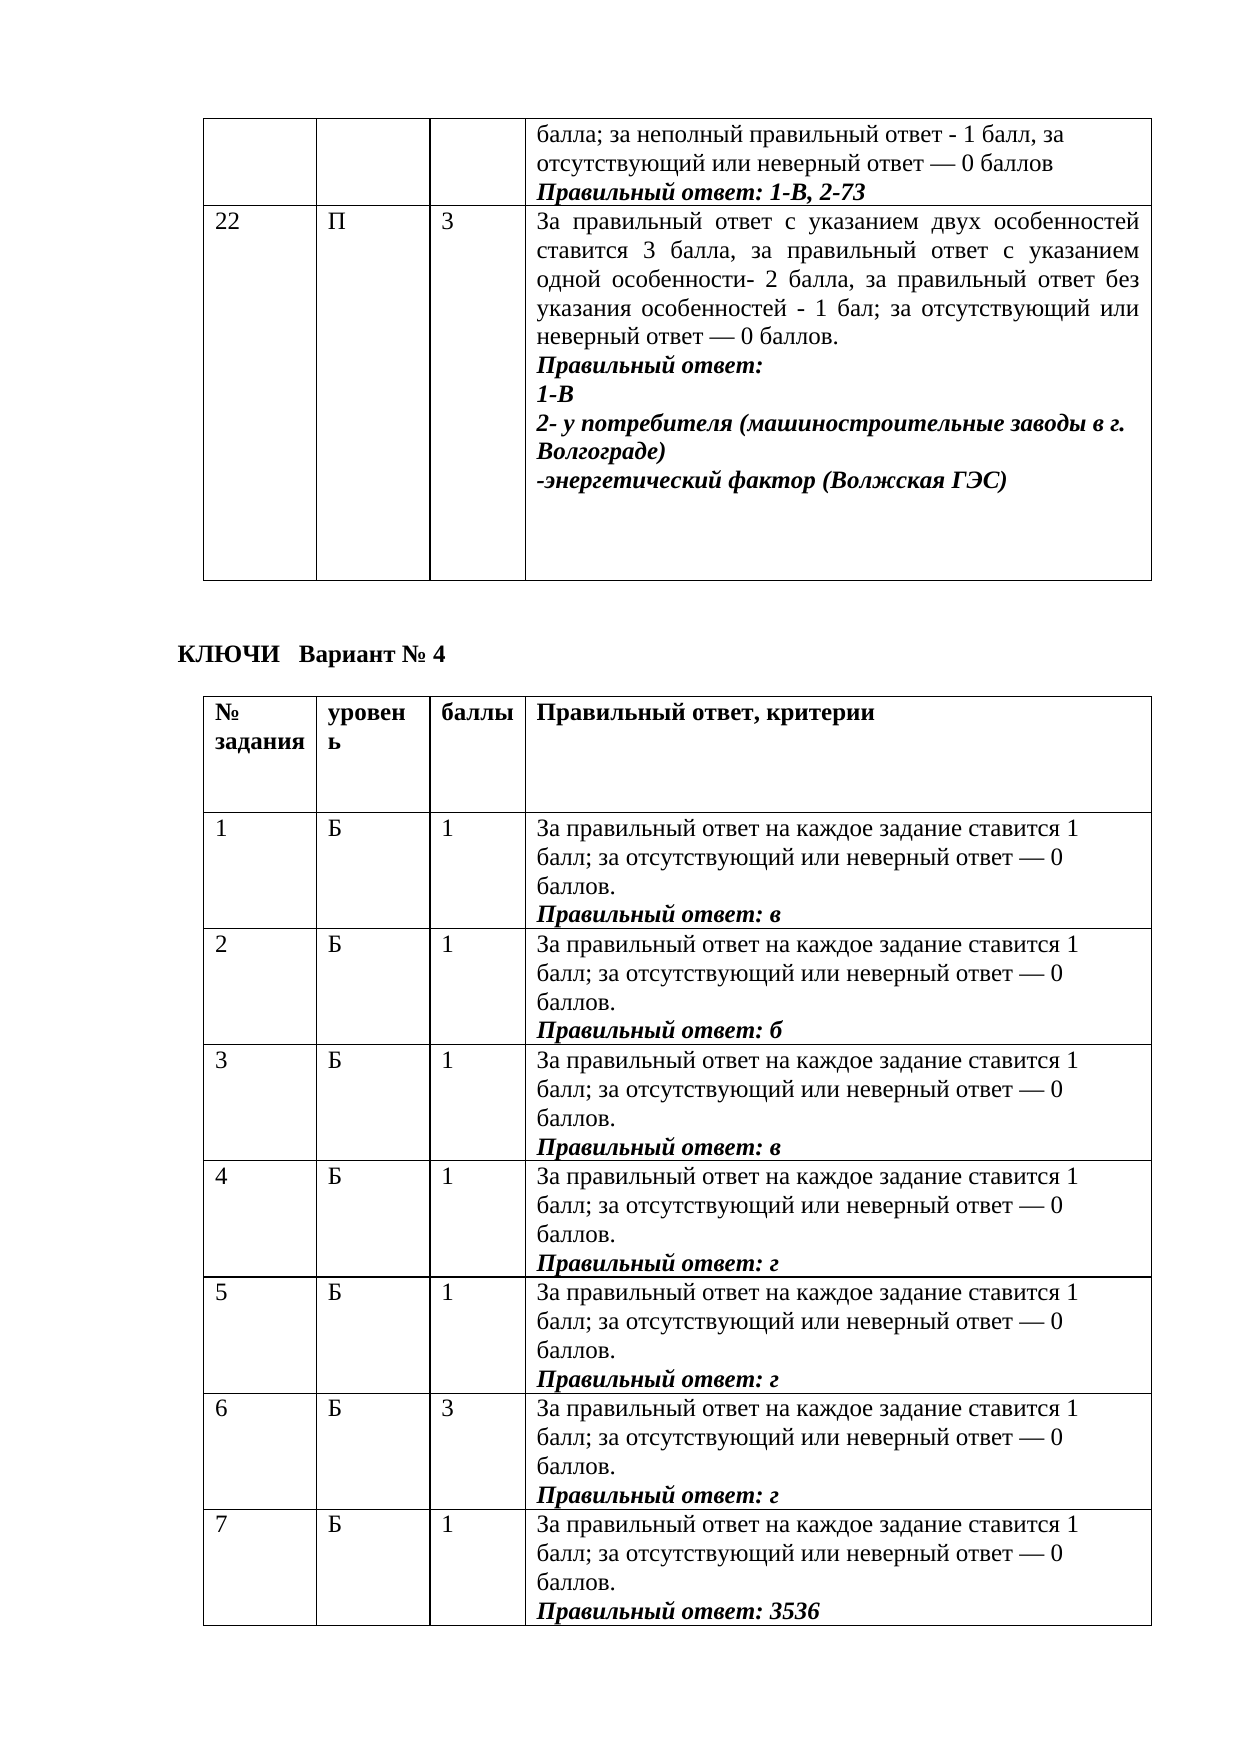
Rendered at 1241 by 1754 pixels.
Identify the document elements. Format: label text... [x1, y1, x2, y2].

table_cell 2 [204, 929, 316, 1044]
table_cell 6 [204, 1394, 316, 1508]
table_cell 21 [204, 119, 316, 205]
table_cell 3 [431, 1394, 525, 1508]
table_cell 3 [431, 206, 525, 580]
table_cell 22 [204, 206, 316, 580]
table_cell За правильный ответ на каждое задание ставится 1 балл; за отсутствующий или неверный ответ — 0 баллов. Правильный ответ: г [526, 1278, 1151, 1392]
table_cell За правильный ответ на каждое задание ставится 1 балл; за отсутствующий или неверный ответ — 0 баллов. Правильный ответ: в [526, 813, 1151, 928]
table_header баллы [431, 697, 525, 812]
table_cell 2 [431, 119, 525, 205]
table_cell За правильный ответ с указанием двух особенностей ставится 3 балла, за правильный ответ с указанием одной особенности- 2 балла, за правильный ответ без указания особенностей - 1 бал; за отсутствующий или неверный ответ — 0 баллов. Правильный ответ: 1-В 2- у потребителя (машиностроительные заводы в г. Волгограде) -энергетический фактор (Волжская ГЭС) [526, 206, 1151, 580]
table_cell Б [317, 1161, 429, 1276]
table_cell 1 [204, 813, 316, 928]
table_cell 1 [431, 1278, 525, 1392]
table_cell Б [317, 929, 429, 1044]
table_header уровень [317, 697, 429, 812]
table_cell Б [317, 813, 429, 928]
table_cell Б [317, 1510, 429, 1624]
table_cell 1 [431, 1161, 525, 1276]
table_cell П [317, 206, 429, 580]
table_cell 7 [204, 1510, 316, 1624]
table_cell 4 [204, 1161, 316, 1276]
table_cell За правильный ответ на каждое задание ставится 1 балл; за отсутствующий или неверный ответ — 0 баллов. Правильный ответ: 3536 [526, 1510, 1151, 1624]
table_header Правильный ответ, критерии [526, 697, 1151, 812]
table_cell За правильный ответ на каждое задание ставится 1 балл; за отсутствующий или неверный ответ — 0 баллов. Правильный ответ: в [526, 1045, 1151, 1160]
table_cell Б [317, 1278, 429, 1392]
table_cell П [317, 119, 429, 205]
table_cell За правильный ответ на каждое задание ставится 1 балл; за отсутствующий или неверный ответ — 0 баллов. Правильный ответ: г [526, 1394, 1151, 1508]
table_cell 1 [431, 929, 525, 1044]
table_header № задания [204, 697, 316, 812]
text КЛЮЧИ Вариант № 4 [177, 639, 1152, 667]
table_cell 1 [431, 1510, 525, 1624]
table_cell 1 [431, 1045, 525, 1160]
table_cell Б [317, 1394, 429, 1508]
table_cell За правильный ответ на каждое задание ставится 1 балл; за отсутствующий или неверный ответ — 0 баллов. Правильный ответ: г [526, 1161, 1151, 1276]
table_cell За правильный ответ на каждое задание ставится 1 балл; за отсутствующий или неверный ответ — 0 баллов. Правильный ответ: б [526, 929, 1151, 1044]
table_cell Б [317, 1045, 429, 1160]
table_cell 5 [204, 1278, 316, 1392]
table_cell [526, 119, 1151, 205]
table_cell 1 [431, 813, 525, 928]
table_cell 3 [204, 1045, 316, 1160]
